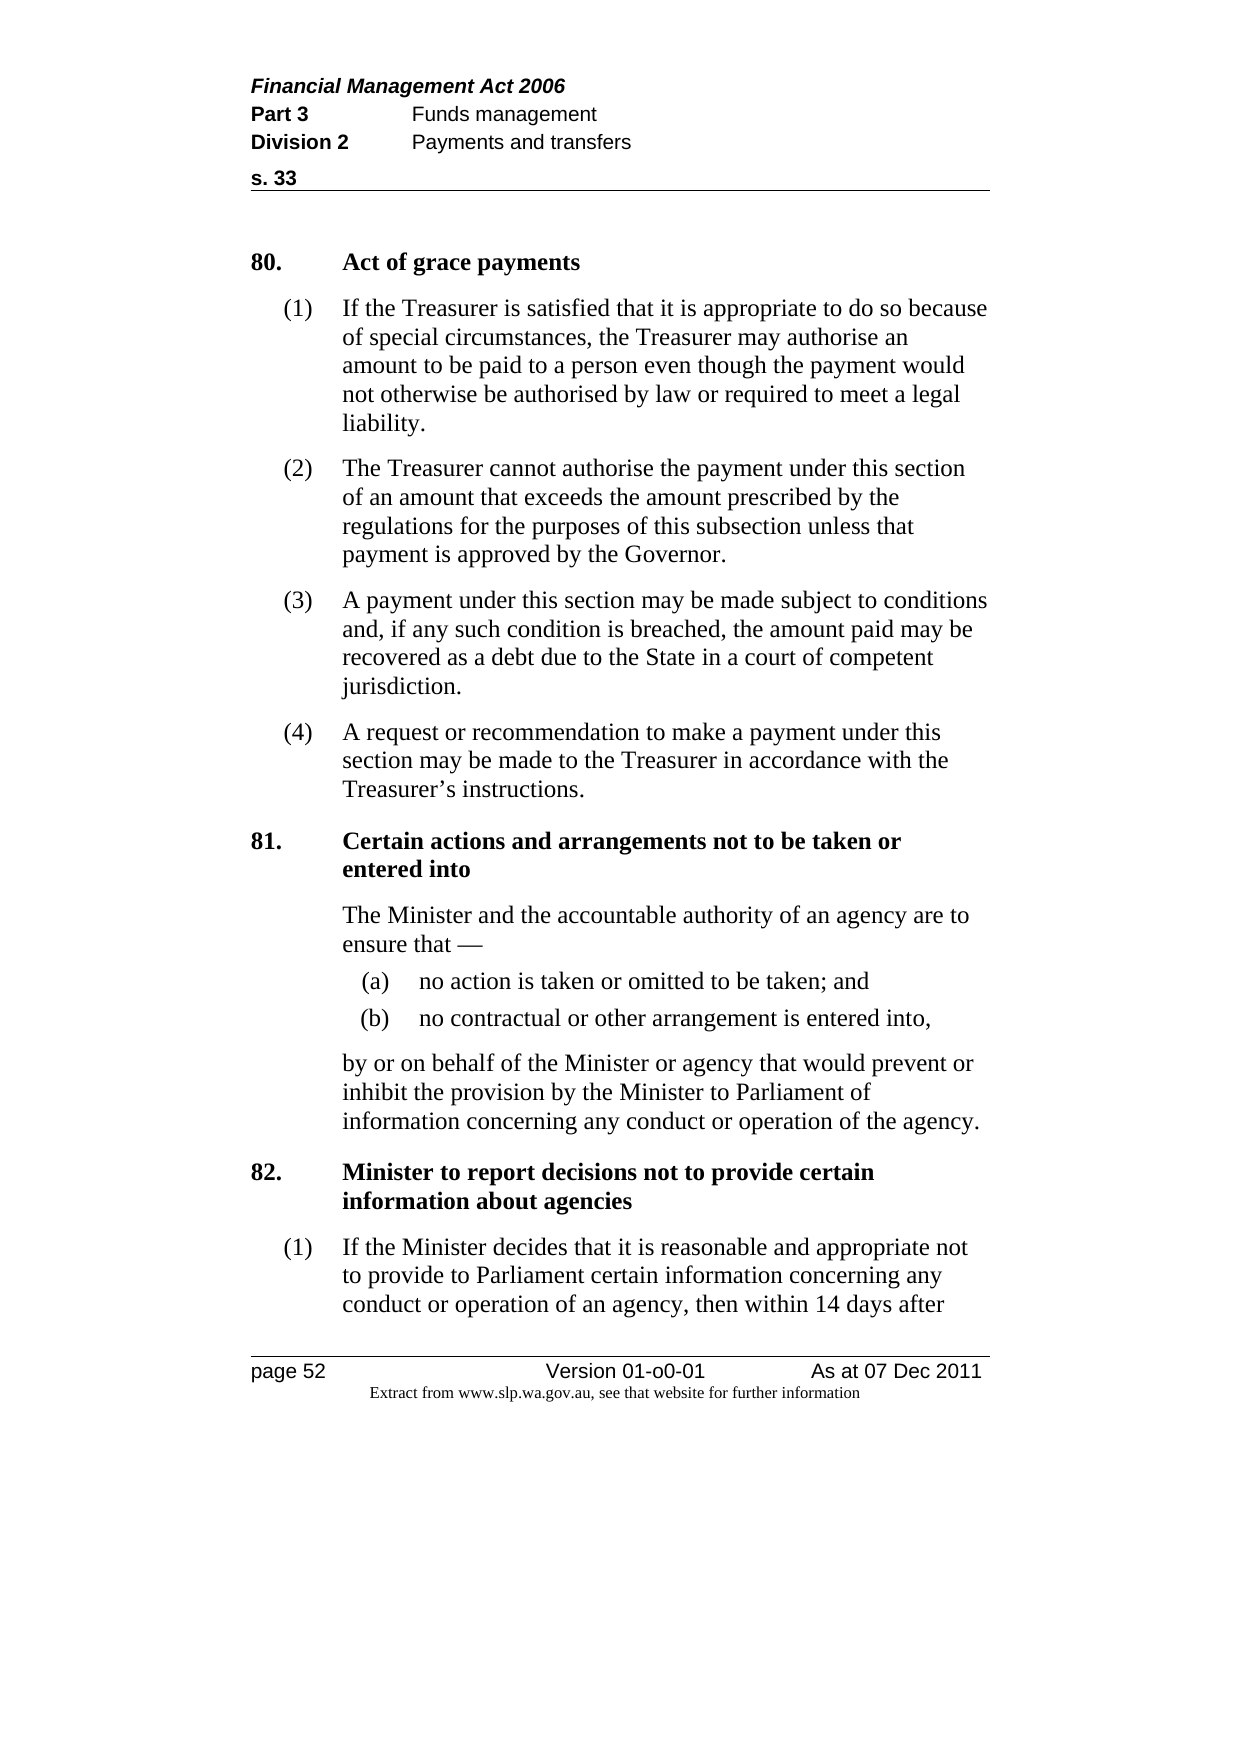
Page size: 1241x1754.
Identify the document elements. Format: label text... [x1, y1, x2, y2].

text by or on behalf of the Minister or agency that would prevent or inhibit the provision by the Minister to Parliament of information concerning any conduct or operation of the agency. [251, 1048, 990, 1134]
text (4) A request or recommendation to make a payment under this section may be made to the Treasurer in accordance with the Treasurer’s instructions. [251, 717, 990, 803]
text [251, 1232, 990, 1318]
text (a) no action is taken or omitted to be taken; and [251, 966, 990, 994]
text (2) The Treasurer cannot authorise the payment under this section of an amount that exceeds the amount prescribed by the regulations for the purposes of this subsection unless that payment is approved by the Governor. [251, 453, 990, 568]
subtitle 82. Minister to report decisions not to provide certain information about agencies [251, 1157, 990, 1215]
subtitle 81. Certain actions and arrangements not to be taken or entered into [251, 826, 990, 883]
text (b) no contractual or other arrangement is entered into, [251, 1003, 990, 1032]
subtitle 80. Act of grace payments [251, 247, 990, 276]
text (3) A payment under this section may be made subject to conditions and, if any such condition is breached, the amount paid may be recovered as a debt due to the State in a court of competent jurisdiction. [251, 585, 990, 700]
text The Minister and the accountable authority of an agency are to ensure that — [251, 900, 990, 957]
text (1) If the Treasurer is satisfied that it is appropriate to do so because of special circumstances, the Treasurer may authorise an amount to be paid to a person even though the payment would not otherwise be authorised by law or required to meet a legal liability. [251, 293, 990, 437]
